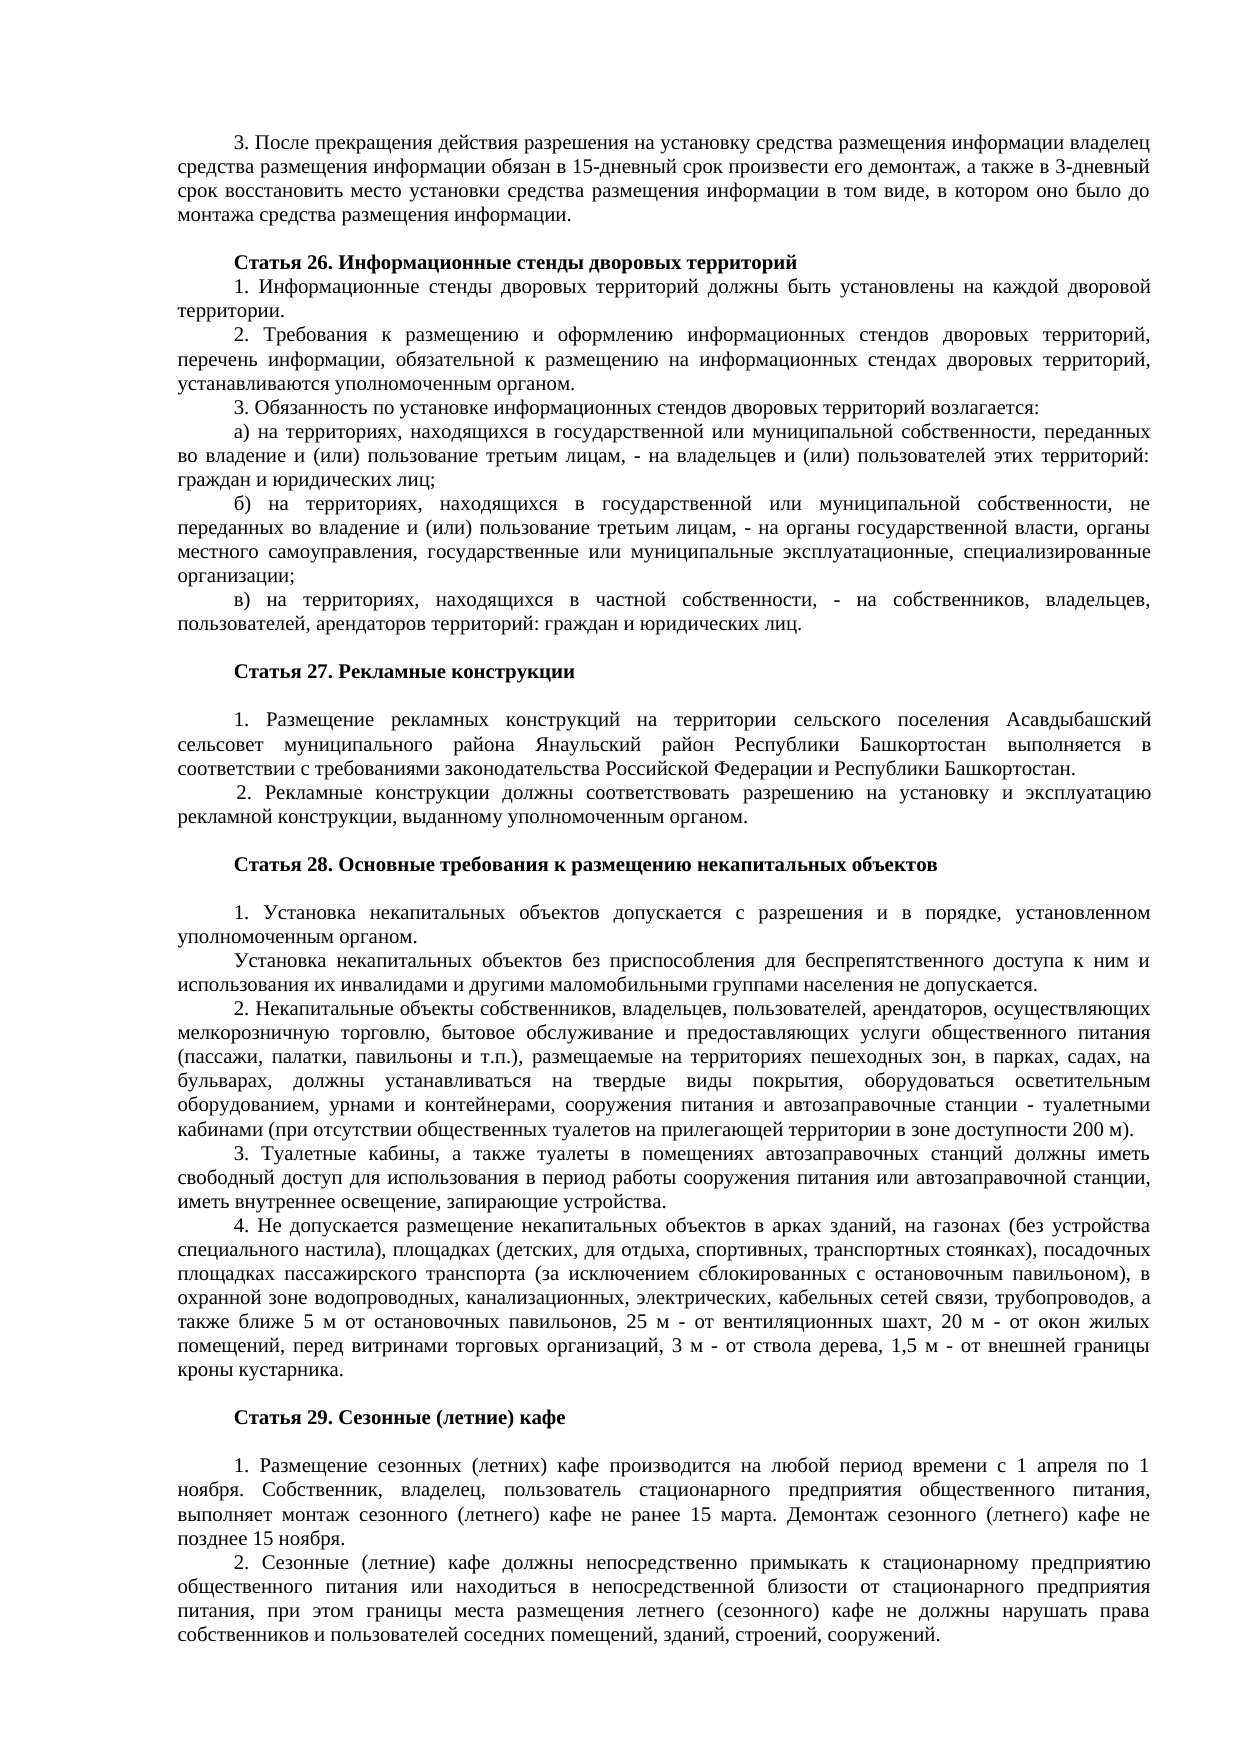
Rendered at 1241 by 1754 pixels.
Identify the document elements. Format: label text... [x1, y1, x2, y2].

text 2. Требования к размещению и оформлению информационных стендов дворовых территорий, перечень информации, обязательной к размещению на информационных стендах дворовых территорий, устанавливаются уполномоченным органом. [177, 322, 1152, 394]
title Статья 28. Основные требования к размещению некапитальных объектов [177, 852, 1152, 876]
title Статья 26. Информационные стенды дворовых территорий [177, 250, 1152, 274]
text 3. Обязанность по установке информационных стендов дворовых территорий возлагается: [177, 394, 1152, 419]
text 2. Некапитальные объекты собственников, владельцев, пользователей, арендаторов, осуществляющих мелкорозничную торговлю, бытовое обслуживание и предоставляющих услуги общественного питания (пассажи, палатки, павильоны и т.п.), размещаемые на территориях пешеходных зон, в парках, садах, на бульварах, должны устанавливаться на твердые виды покрытия, оборудоваться осветительным оборудованием, урнами и контейнерами, сооружения питания и автозаправочные станции - туалетными кабинами (при отсутствии общественных туалетов на прилегающей территории в зоне доступности 200 м). [177, 996, 1152, 1141]
text 2. Рекламные конструкции должны соответствовать разрешению на установку и эксплуатацию рекламной конструкции, выданному уполномоченным органом. [177, 779, 1152, 828]
text 2. Сезонные (летние) кафе должны непосредственно примыкать к стационарному предприятию общественного питания или находиться в непосредственной близости от стационарного предприятия питания, при этом границы места размещения летнего (сезонного) кафе не должны нарушать права собственников и пользователей соседних помещений, зданий, строений, сооружений. [177, 1549, 1152, 1646]
text 1. Размещение рекламных конструкций на территории сельского поселения Асавдыбашский сельсовет муниципального района Янаульский район Республики Башкортостан выполняется в соответствии с требованиями законодательства Российской Федерации и Республики Башкортостан. [177, 707, 1152, 779]
text 3. Туалетные кабины, а также туалеты в помещениях автозаправочных станций должны иметь свободный доступ для использования в период работы сооружения питания или автозаправочной станции, иметь внутреннее освещение, запирающие устройства. [177, 1141, 1152, 1213]
text 4. Не допускается размещение некапитальных объектов в арках зданий, на газонах (без устройства специального настила), площадках (детских, для отдыха, спортивных, транспортных стоянках), посадочных площадках пассажирского транспорта (за исключением сблокированных с остановочным павильоном), в охранной зоне водопроводных, канализационных, электрических, кабельных сетей связи, трубопроводов, а также ближе 5 м от остановочных павильонов, 25 м - от вентиляционных шахт, 20 м - от окон жилых помещений, перед витринами торговых организаций, 3 м - от ствола дерева, 1,5 м - от внешней границы кроны кустарника. [177, 1213, 1152, 1381]
title Статья 27. Рекламные конструкции [177, 659, 1152, 683]
text 3. После прекращения действия разрешения на установку средства размещения информации владелец средства размещения информации обязан в 15-дневный срок произвести его демонтаж, а также в 3-дневный срок восстановить место установки средства размещения информации в том виде, в котором оно было до монтажа средства размещения информации. [177, 130, 1152, 226]
text 1. Информационные стенды дворовых территорий должны быть установлены на каждой дворовой территории. [177, 274, 1152, 322]
text 1. Установка некапитальных объектов допускается с разрешения и в порядке, установленном уполномоченным органом. [177, 900, 1152, 948]
text 1. Размещение сезонных (летних) кафе производится на любой период времени с 1 апреля по 1 ноября. Собственник, владелец, пользователь стационарного предприятия общественного питания, выполняет монтаж сезонного (летнего) кафе не ранее 15 марта. Демонтаж сезонного (летнего) кафе не позднее 15 ноября. [177, 1453, 1152, 1549]
text а) на территориях, находящихся в государственной или муниципальной собственности, переданных во владение и (или) пользование третьим лицам, - на владельцев и (или) пользователей этих территорий: граждан и юридических лиц; [177, 419, 1152, 491]
text в) на территориях, находящихся в частной собственности, - на собственников, владельцев, пользователей, арендаторов территорий: граждан и юридических лиц. [177, 587, 1152, 635]
title Статья 29. Сезонные (летние) кафе [177, 1405, 1152, 1429]
text Установка некапитальных объектов без приспособления для беспрепятственного доступа к ним и использования их инвалидами и другими маломобильными группами населения не допускается. [177, 948, 1152, 996]
text б) на территориях, находящихся в государственной или муниципальной собственности, не переданных во владение и (или) пользование третьим лицам, - на органы государственной власти, органы местного самоуправления, государственные или муниципальные эксплуатационные, специализированные организации; [177, 491, 1152, 587]
